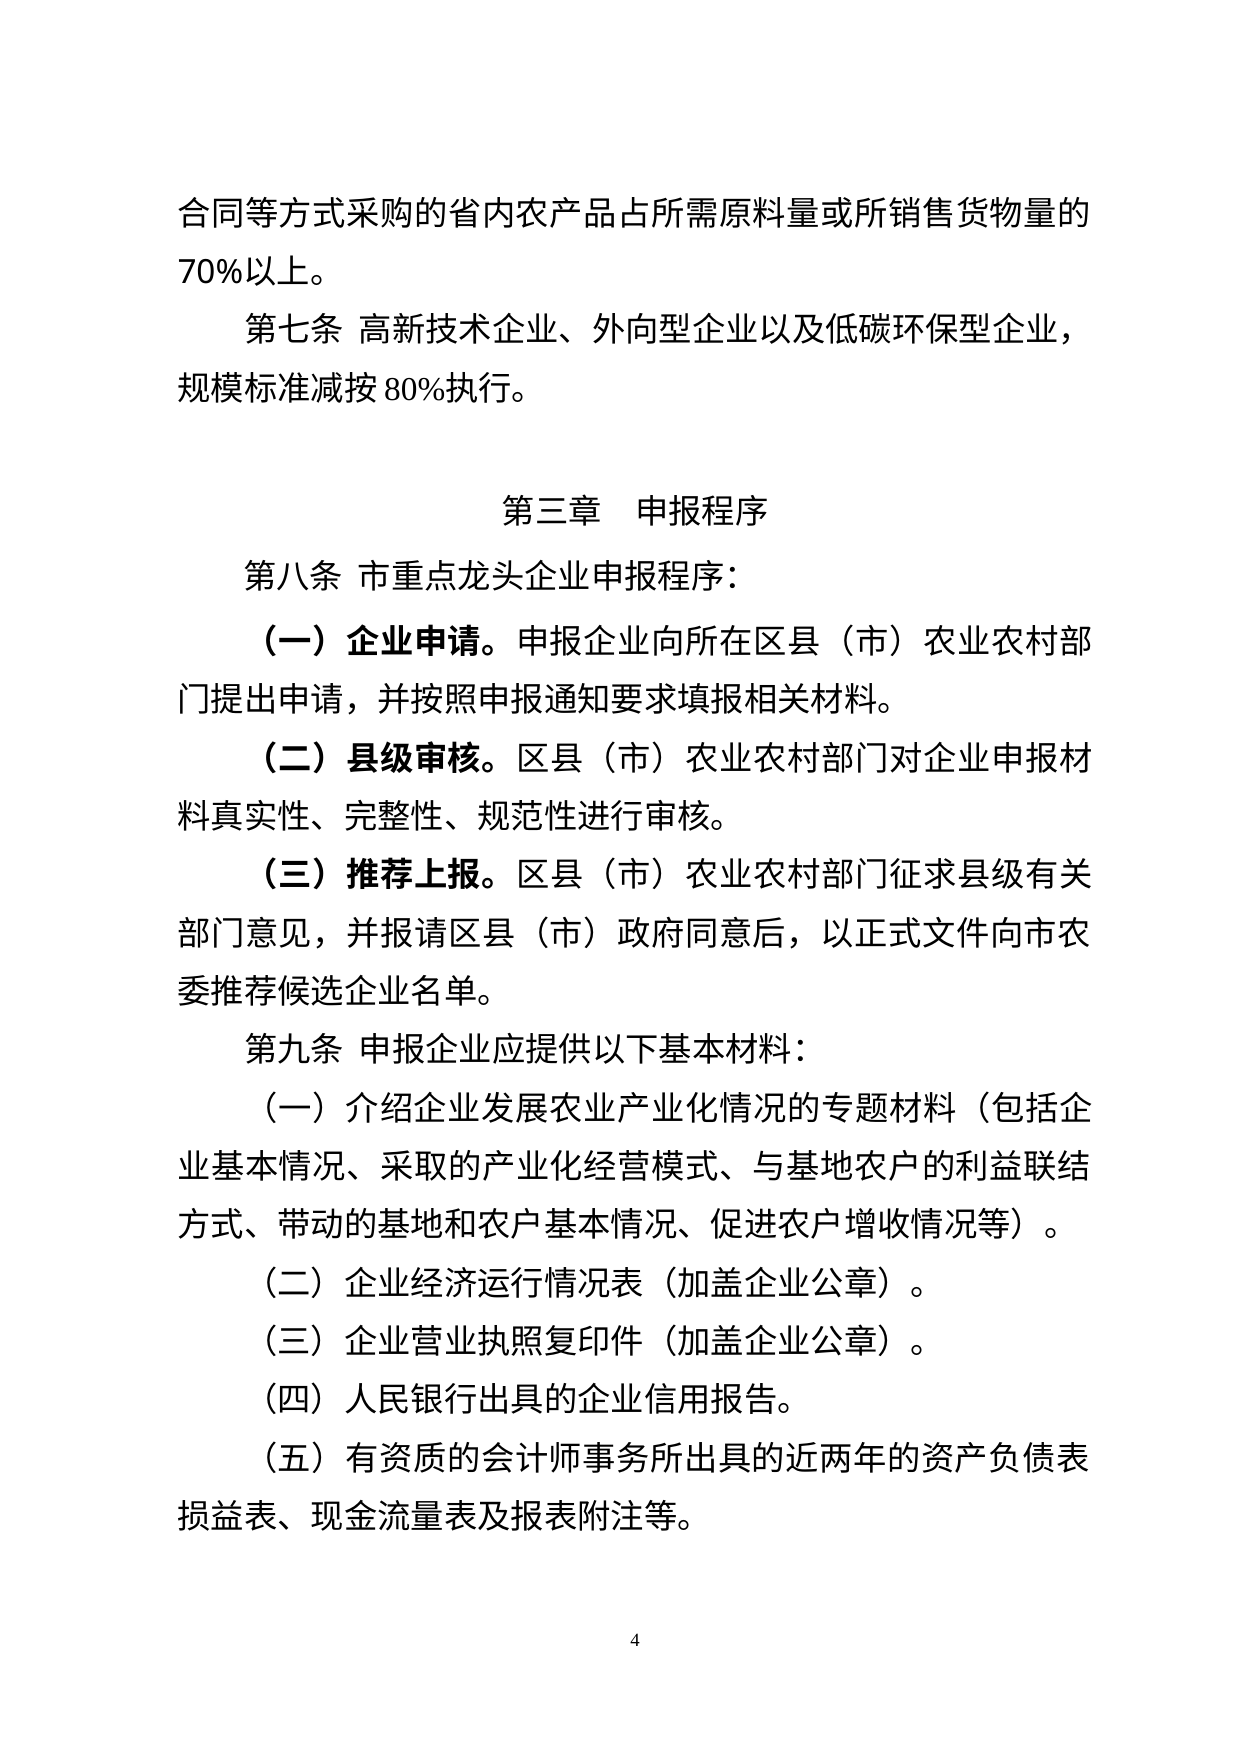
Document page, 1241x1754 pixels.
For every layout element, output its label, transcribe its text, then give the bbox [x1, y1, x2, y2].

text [177, 178, 1092, 295]
text （二）企业经济运行情况表（加盖企业公章）。 [177, 1248, 1092, 1307]
text 第七条 高新技术企业、外向型企业以及低碳环保型企业，规模标准减按80%执行。 [177, 295, 1092, 412]
text 第三章 申报程序 [177, 477, 1092, 542]
text 第九条 申报企业应提供以下基本材料： [177, 1015, 1092, 1073]
text （一）企业申请。申报企业向所在区县（市）农业农村部门提出申请，并按照申报通知要求填报相关材料。 [177, 607, 1092, 723]
text （五）有资质的会计师事务所出具的近两年的资产负债表、损益表、现金流量表及报表附注等。 [177, 1423, 1092, 1540]
text （四）人民银行出具的企业信用报告。 [177, 1365, 1092, 1423]
text （一）介绍企业发展农业产业化情况的专题材料（包括企业基本情况、采取的产业化经营模式、与基地农户的利益联结方式、带动的基地和农户基本情况、促进农户增收情况等）。 [177, 1073, 1092, 1248]
text （三）推荐上报。区县（市）农业农村部门征求县级有关部门意见，并报请区县（市）政府同意后，以正式文件向市农委推荐候选企业名单。 [177, 840, 1092, 1015]
text 第八条 市重点龙头企业申报程序： [177, 542, 1092, 607]
text （二）县级审核。区县（市）农业农村部门对企业申报材料真实性、完整性、规范性进行审核。 [177, 723, 1092, 840]
text （三）企业营业执照复印件（加盖企业公章）。 [177, 1307, 1092, 1365]
